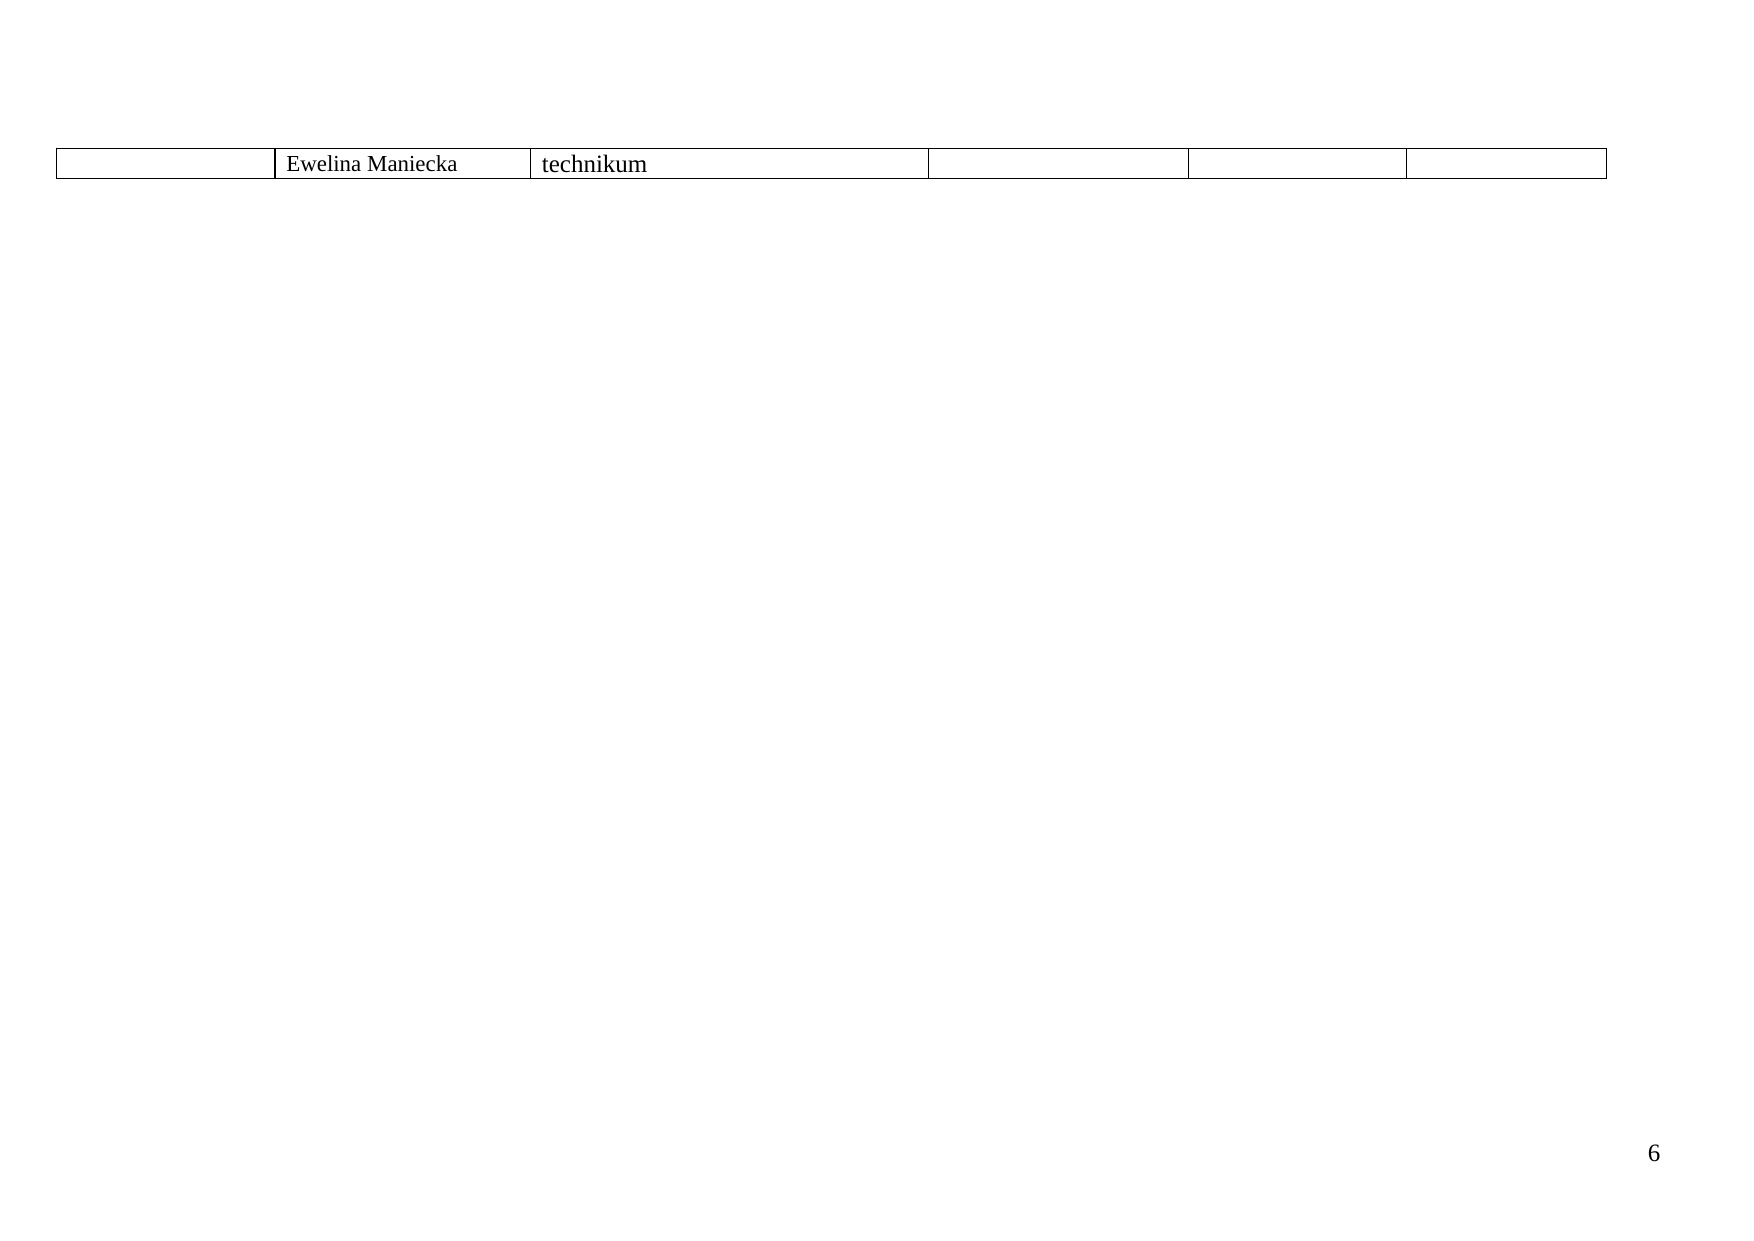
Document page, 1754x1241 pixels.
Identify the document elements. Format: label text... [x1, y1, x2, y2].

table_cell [1189, 149, 1406, 177]
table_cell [276, 149, 530, 177]
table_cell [531, 149, 928, 177]
table_cell [1407, 149, 1606, 177]
table_cell Religia [57, 149, 274, 177]
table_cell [929, 149, 1188, 177]
